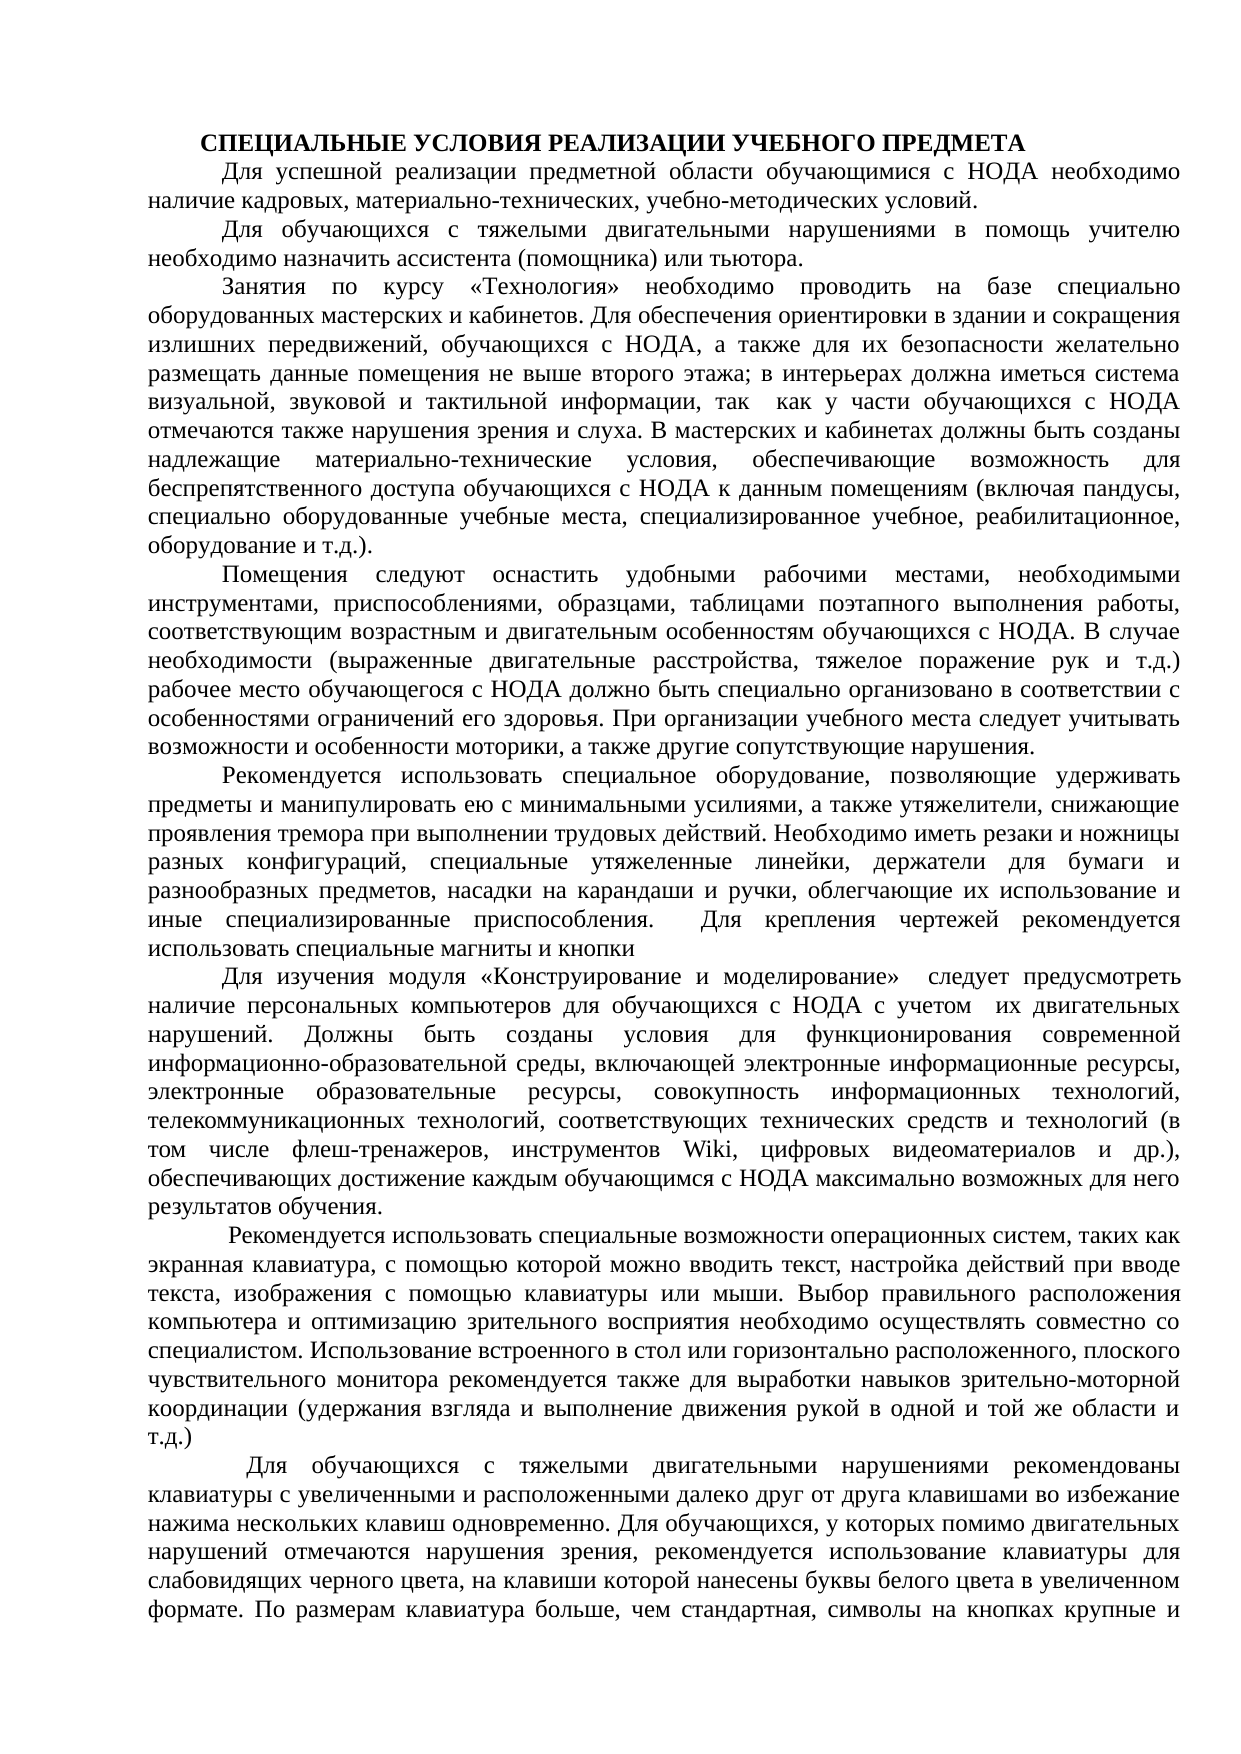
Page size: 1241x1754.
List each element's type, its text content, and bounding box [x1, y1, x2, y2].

text Рекомендуется использовать специальное оборудование, позволяющие удерживать предметы и манипулировать ею с минимальными усилиями, а также утяжелители, снижающие проявления тремора при выполнении трудовых действий. Необходимо иметь резаки и ножницы разных конфигураций, специальные утяжеленные линейки, держатели для бумаги и разнообразных предметов, насадки на карандаши и ручки, облегчающие их использование и иные специализированные приспособления. Для крепления чертежей рекомендуется использовать специальные магниты и кнопки [148, 760, 1181, 961]
text Занятия по курсу «Технология» необходимо проводить на базе специально оборудованных мастерских и кабинетов. Для обеспечения ориентировки в здании и сокращения излишних передвижений, обучающихся с НОДА, а также для их безопасности желательно размещать данные помещения не выше второго этажа; в интерьерах должна иметься система визуальной, звуковой и тактильной информации, так как у части обучающихся с НОДА отмечаются также нарушения зрения и слуха. В мастерских и кабинетах должны быть созданы надлежащие материально-технические условия, обеспечивающие возможность для беспрепятственного доступа обучающихся с НОДА к данным помещениям (включая пандусы, специально оборудованные учебные места, специализированное учебное, реабилитационное, оборудование и т.д.). [148, 271, 1181, 559]
text Для изучения модуля «Конструирование и моделирование» следует предусмотреть наличие персональных компьютеров для обучающихся с НОДА с учетом их двигательных нарушений. Должны быть созданы условия для функционирования современной информационно-образовательной среды, включающей электронные информационные ресурсы, электронные образовательные ресурсы, совокупность информационных технологий, телекоммуникационных технологий, соответствующих технических средств и технологий (в том числе флеш-тренажеров, инструментов Wiki, цифровых видеоматериалов и др.), обеспечивающих достижение каждым обучающимся с НОДА максимально возможных для него результатов обучения. [148, 961, 1181, 1220]
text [148, 1450, 1181, 1623]
text Помещения следуют оснастить удобными рабочими местами, необходимыми инструментами, приспособлениями, образцами, таблицами поэтапного выполнения работы, соответствующим возрастным и двигательным особенностям обучающихся с НОДА. В случае необходимости (выраженные двигательные расстройства, тяжелое поражение рук и т.д.) рабочее место обучающегося с НОДА должно быть специально организовано в соответствии с особенностями ограничений его здоровья. При организации учебного места следует учитывать возможности и особенности моторики, а также другие сопутствующие нарушения. [148, 559, 1181, 760]
text Для успешной реализации предметной области обучающимися с НОДА необходимо наличие кадровых, материально-технических, учебно-методических условий. [148, 156, 1181, 214]
text Рекомендуется использовать специальные возможности операционных систем, таких как экранная клавиатура, с помощью которой можно вводить текст, настройка действий при вводе текста, изображения с помощью клавиатуры или мыши. Выбор правильного расположения компьютера и оптимизацию зрительного восприятия необходимо осуществлять совместно со специалистом. Использование встроенного в стол или горизонтально расположенного, плоского чувствительного монитора рекомендуется также для выработки навыков зрительно-моторной координации (удержания взгляда и выполнение движения рукой в одной и той же области и т.д.) [148, 1220, 1181, 1450]
text Для обучающихся с тяжелыми двигательными нарушениями в помощь учителю необходимо назначить ассистента (помощника) или тьютора. [148, 214, 1181, 271]
list СПЕЦИАЛЬНЫЕ УСЛОВИЯ РЕАЛИЗАЦИИ УЧЕБНОГО ПРЕДМЕТА [200, 128, 1181, 156]
